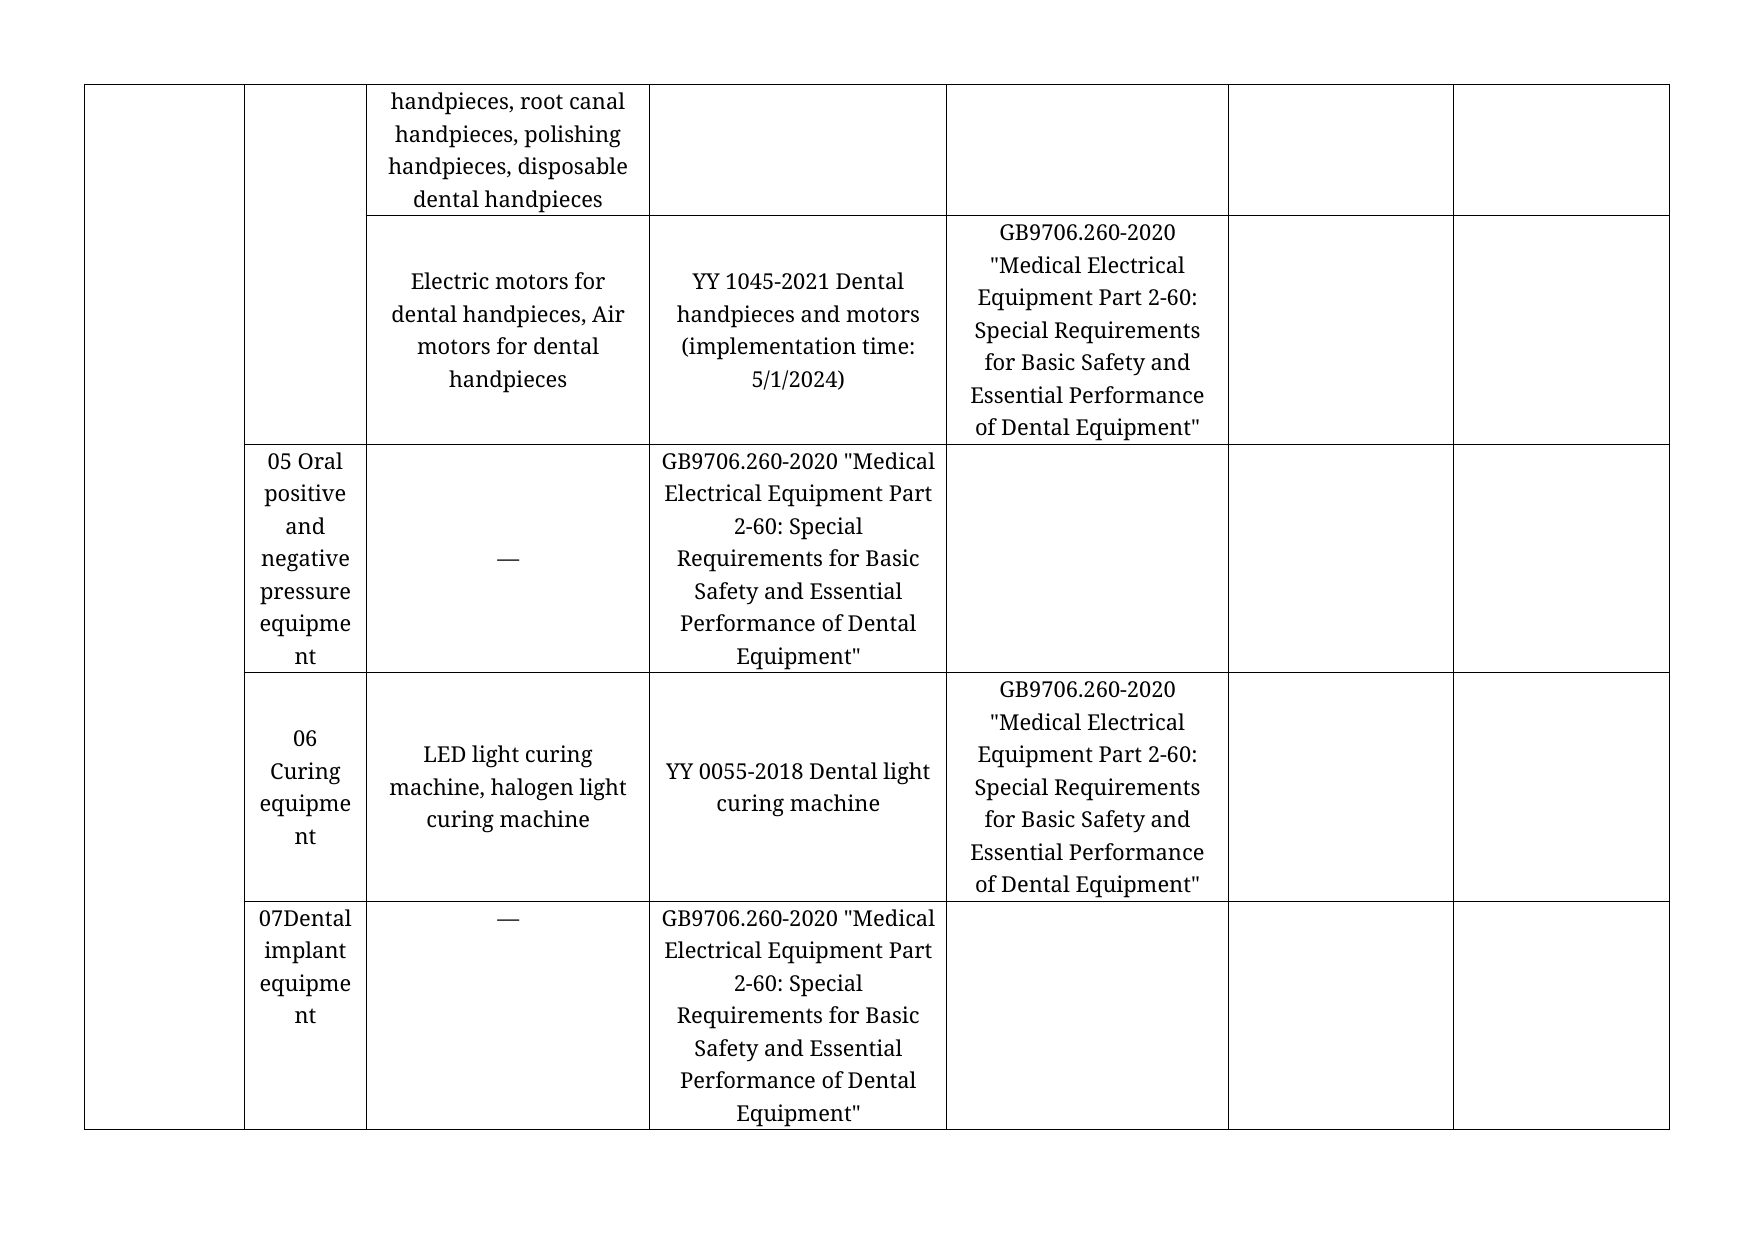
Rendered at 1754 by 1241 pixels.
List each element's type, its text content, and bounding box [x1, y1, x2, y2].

table_cell [1229, 216, 1453, 443]
table_cell [947, 445, 1228, 672]
table_cell 07Dental implant equipment [245, 902, 366, 1129]
table_cell 05 Oral positive and negative pressure equipment [245, 445, 366, 672]
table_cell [245, 85, 366, 443]
table_cell GB9706.260-2020 "Medical Electrical Equipment Part 2-60: Special Requirements for Basic Safety and Essential Performance of Dental Equipment" [650, 445, 946, 672]
table_cell [947, 902, 1228, 1129]
table_cell [1454, 673, 1669, 901]
table_cell LED light curing machine, halogen light curing machine [367, 673, 649, 901]
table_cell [947, 85, 1228, 215]
table_cell [1229, 445, 1453, 672]
table_cell GB9706.260-2020 "Medical Electrical Equipment Part 2-60: Special Requirements for Basic Safety and Essential Performance of Dental Equipment" [947, 216, 1228, 443]
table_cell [367, 85, 649, 215]
table_cell [1229, 673, 1453, 901]
table_cell YY 0055-2018 Dental light curing machine [650, 673, 946, 901]
table_cell [1229, 902, 1453, 1129]
table_cell [1454, 216, 1669, 443]
table_cell 06 Curing equipment [245, 673, 366, 901]
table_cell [650, 85, 946, 215]
table_cell [1229, 85, 1453, 215]
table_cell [650, 902, 946, 1129]
table_cell — [367, 902, 649, 1129]
table_cell YY 1045-2021 Dental handpieces and motors (implementation time: 5/1/2024) [650, 216, 946, 443]
table_cell — [367, 445, 649, 672]
table_cell [1454, 85, 1669, 215]
table_cell GB9706.260-2020 "Medical Electrical Equipment Part 2-60: Special Requirements for Basic Safety and Essential Performance of Dental Equipment" [947, 673, 1228, 901]
table_cell [1454, 902, 1669, 1129]
table_cell [1454, 445, 1669, 672]
table_cell Electric motors for dental handpieces, Air motors for dental handpieces [367, 216, 649, 443]
